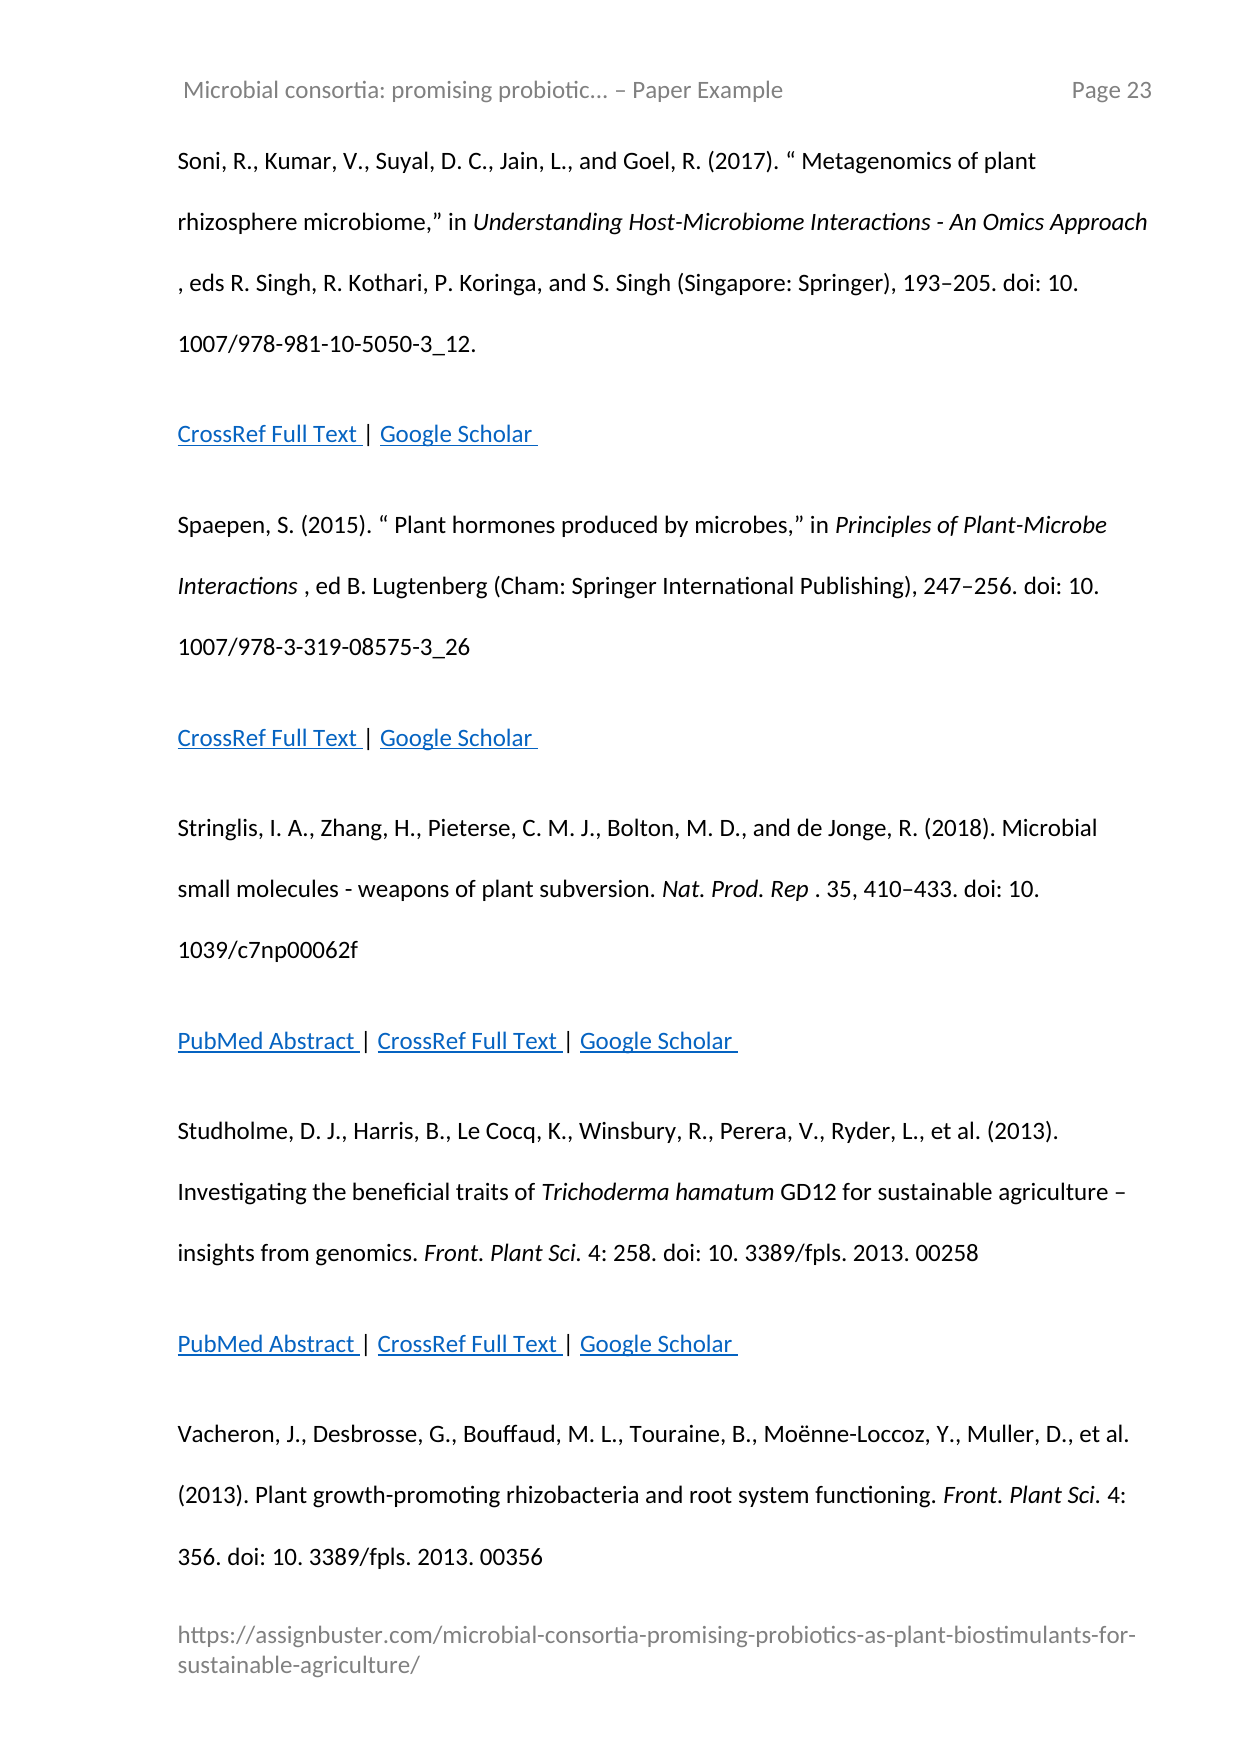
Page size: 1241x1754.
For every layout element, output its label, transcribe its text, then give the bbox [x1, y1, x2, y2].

text Vacheron, J., Desbrosse, G., Bouffaud, M. L., Touraine, B., Moënne-Loccoz, Y., Muller, D., et al. (2013). Plant growth-promoting rhizobacteria and root system functioning. Front. Plant Sci. 4: 356. doi: 10. 3389/fpls. 2013. 00356 [177, 1418, 1152, 1571]
text PubMed Abstract | CrossRef Full Text | Google Scholar [177, 1328, 1152, 1358]
text CrossRef Full Text | Google Scholar [177, 419, 1152, 449]
text Spaepen, S. (2015). “ Plant hormones produced by microbes,” in Principles of Plant-Microbe Interactions , ed B. Lugtenberg (Cham: Springer International Publishing), 247–256. doi: 10. 1007/978-3-319-08575-3_26 [177, 509, 1152, 662]
text Soni, R., Kumar, V., Suyal, D. C., Jain, L., and Goel, R. (2017). “ Metagenomics of plant rhizosphere microbiome,” in Understanding Host-Microbiome Interactions - An Omics Approach , eds R. Singh, R. Kothari, P. Koringa, and S. Singh (Singapore: Springer), 193–205. doi: 10. 1007/978-981-10-5050-3_12. [177, 145, 1152, 359]
text Studholme, D. J., Harris, B., Le Cocq, K., Winsbury, R., Perera, V., Ryder, L., et al. (2013). Investigating the beneficial traits of Trichoderma hamatum GD12 for sustainable agriculture – insights from genomics. Front. Plant Sci. 4: 258. doi: 10. 3389/fpls. 2013. 00258 [177, 1115, 1152, 1268]
text Stringlis, I. A., Zhang, H., Pieterse, C. M. J., Bolton, M. D., and de Jonge, R. (2018). Microbial small molecules - weapons of plant subversion. Nat. Prod. Rep . 35, 410–433. doi: 10. 1039/c7np00062f [177, 812, 1152, 965]
text CrossRef Full Text | Google Scholar [177, 722, 1152, 752]
text PubMed Abstract | CrossRef Full Text | Google Scholar [177, 1025, 1152, 1055]
